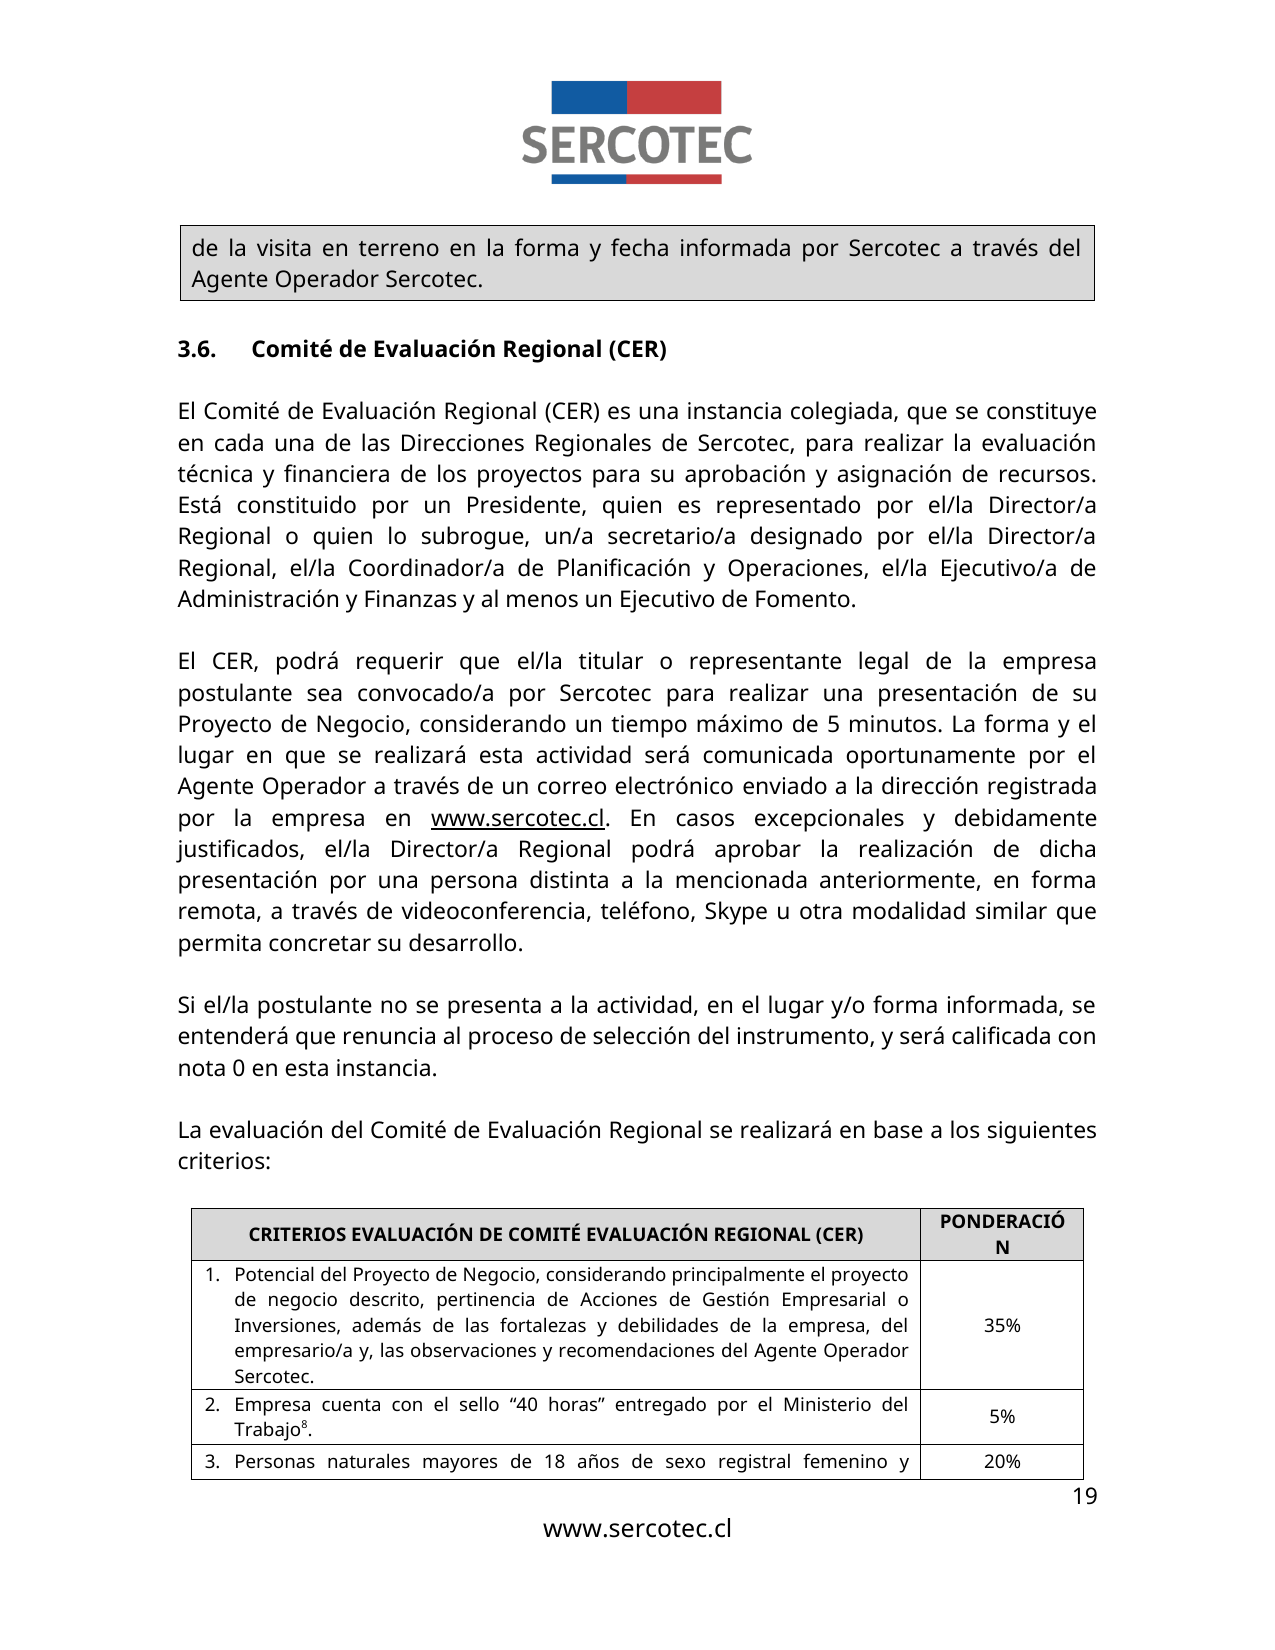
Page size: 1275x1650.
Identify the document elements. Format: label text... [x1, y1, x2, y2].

text La evaluación del Comité de Evaluación Regional se realizará en base a los siguientes criterios: [177, 1114, 1098, 1176]
text Si el/la postulante no se presenta a la actividad, en el lugar y/o forma informada, se entenderá que renuncia al proceso de selección del instrumento, y será calificada con nota 0 en esta instancia. [177, 989, 1098, 1083]
table_header CRITERIOS EVALUACIÓN DE COMITÉ EVALUACIÓN REGIONAL (CER) [192, 1209, 920, 1260]
table_header PONDERACIÓN [921, 1209, 1083, 1260]
text El Comité de Evaluación Regional (CER) es una instancia colegiada, que se constituye en cada una de las Direcciones Regionales de Sercotec, para realizar la evaluación técnica y financiera de los proyectos para su aprobación y asignación de recursos. Está constituido por un Presidente, quien es representado por el/la Director/a Regional o quien lo subrogue, un/a secretario/a designado por el/la Director/a Regional, el/la Coordinador/a de Planificación y Operaciones, el/la Ejecutivo/a de Administración y Finanzas y al menos un Ejecutivo de Fomento. [177, 395, 1098, 614]
table_cell 20% [921, 1445, 1083, 1478]
table_cell 35% [921, 1261, 1083, 1388]
list Comité de Evaluación Regional (CER) [177, 333, 1098, 364]
table_cell Empresa cuenta con el sello “40 horas” entregado por el Ministerio del Trabajo. [192, 1390, 920, 1443]
picture [512, 73, 763, 194]
table_cell Potencial del Proyecto de Negocio, considerando principalmente el proyecto de negocio descrito, pertinencia de Acciones de Gestión Empresarial o Inversiones, además de las fortalezas y debilidades de la empresa, del empresario/a y, las observaciones y recomendaciones del Agente Operador Sercotec. [192, 1261, 920, 1388]
table_cell 5% [921, 1390, 1083, 1443]
text El CER, podrá requerir que el/la titular o representante legal de la empresa postulante sea convocado/a por Sercotec para realizar una presentación de su Proyecto de Negocio, considerando un tiempo máximo de 5 minutos. La forma y el lugar en que se realizará esta actividad será comunicada oportunamente por el Agente Operador a través de un correo electrónico enviado a la dirección registrada por la empresa en www.sercotec.cl. En casos excepcionales y debidamente justificados, el/la Director/a Regional podrá aprobar la realización de dicha presentación por una persona distinta a la mencionada anteriormente, en forma remota, a través de videoconferencia, teléfono, Skype u otra modalidad similar que permita concretar su desarrollo. [177, 645, 1098, 958]
